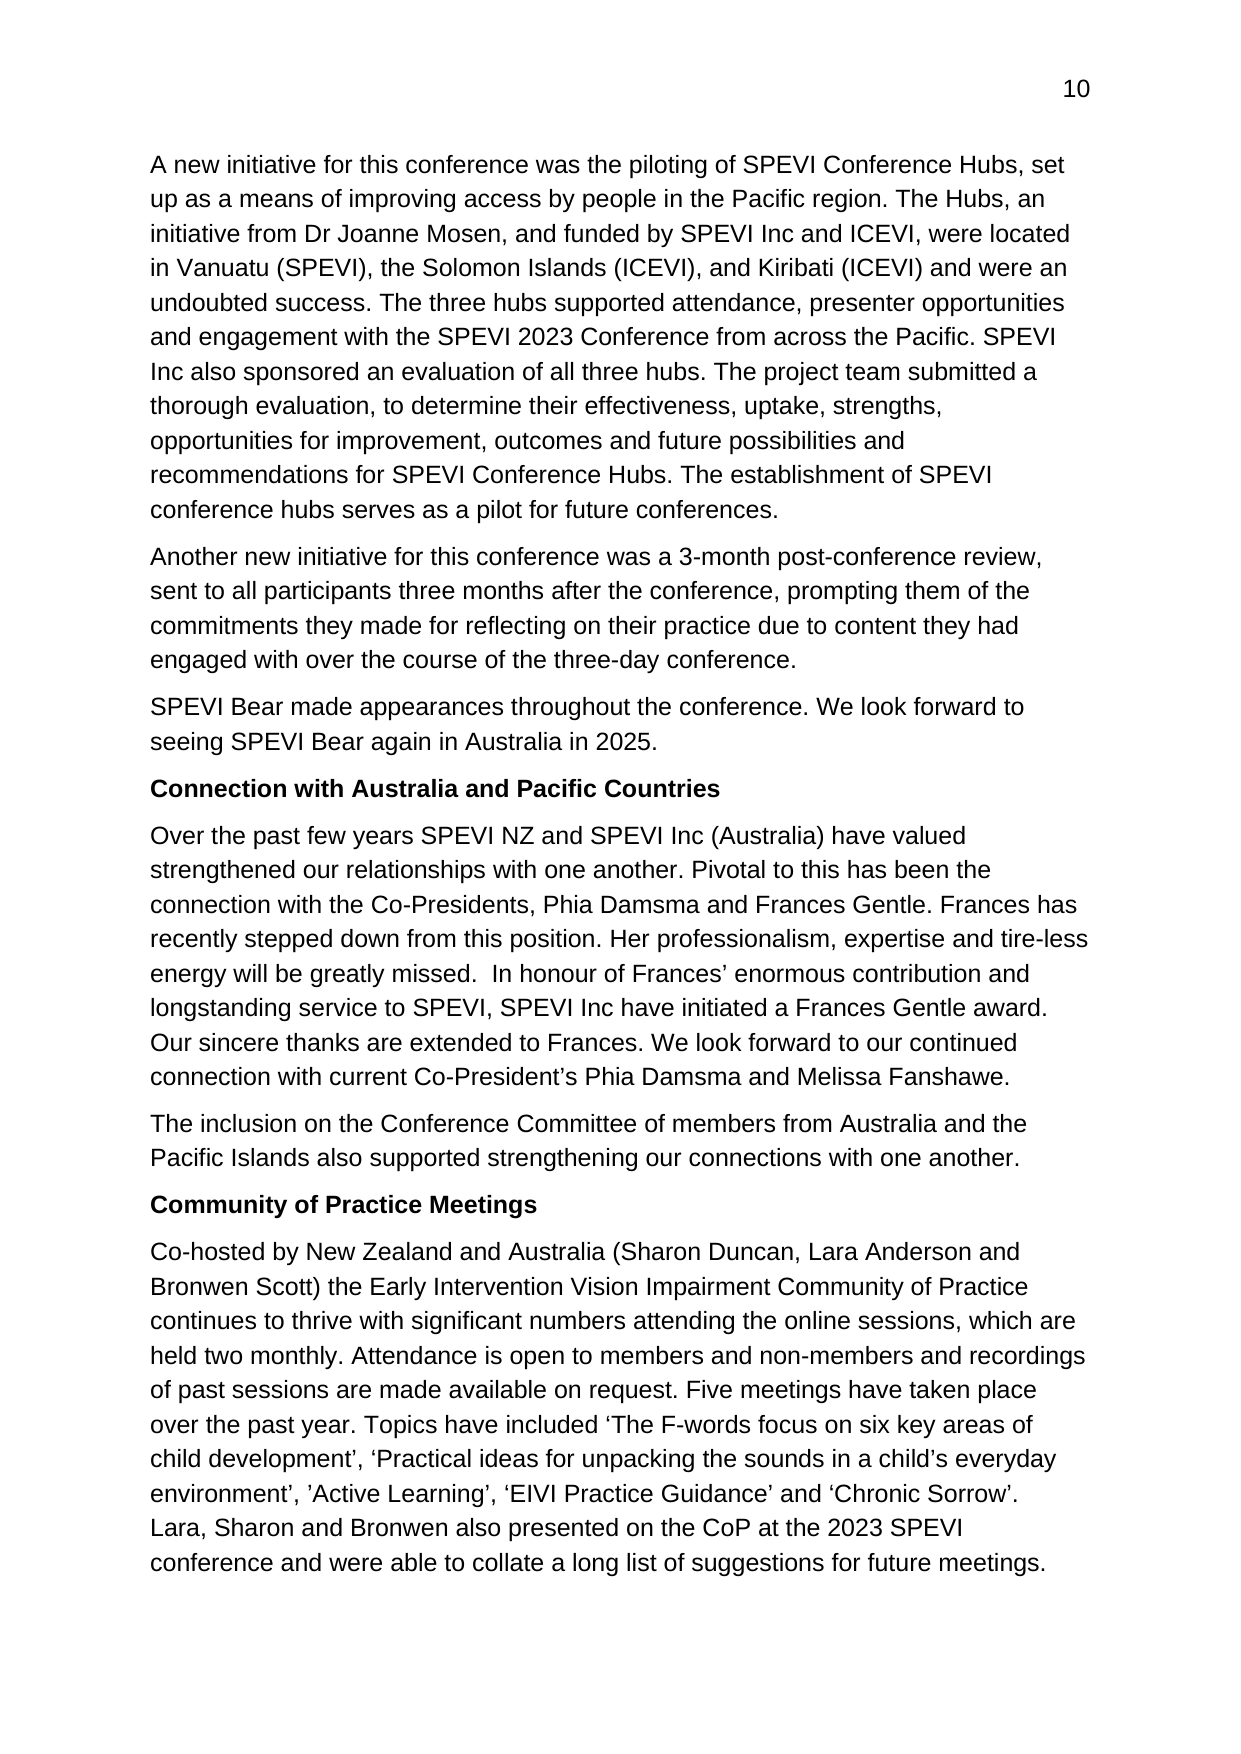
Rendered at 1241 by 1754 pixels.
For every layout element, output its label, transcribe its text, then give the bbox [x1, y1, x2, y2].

text Community of Practice Meetings [150, 1190, 1090, 1219]
text The inclusion on the Conference Committee of members from Australia and the Pacific Islands also supported strengthening our connections with one another. [150, 1109, 1090, 1172]
text Over the past few years SPEVI NZ and SPEVI Inc (Australia) have valued strengthened our relationships with one another. Pivotal to this has been the connection with the Co-Presidents, Phia Damsma and Frances Gentle. Frances has recently stepped down from this position. Her professionalism, expertise and tire-less energy will be greatly missed. In honour of Frances’ enormous contribution and longstanding service to SPEVI, SPEVI Inc have initiated a Frances Gentle award. Our sincere thanks are extended to Frances. We look forward to our continued connection with current Co-President’s Phia Damsma and Melissa Fanshawe. [150, 821, 1090, 1091]
text A new initiative for this conference was the piloting of SPEVI Conference Hubs, set up as a means of improving access by people in the Pacific region. The Hubs, an initiative from Dr Joanne Mosen, and funded by SPEVI Inc and ICEVI, were located in Vanuatu (SPEVI), the Solomon Islands (ICEVI), and Kiribati (ICEVI) and were an undoubted success. The three hubs supported attendance, presenter opportunities and engagement with the SPEVI 2023 Conference from across the Pacific. SPEVI Inc also sponsored an evaluation of all three hubs. The project team submitted a thorough evaluation, to determine their effectiveness, uptake, strengths, opportunities for improvement, outcomes and future possibilities and recommendations for SPEVI Conference Hubs. The establishment of SPEVI conference hubs serves as a pilot for future conferences. [150, 150, 1090, 523]
text SPEVI Bear made appearances throughout the conference. We look forward to seeing SPEVI Bear again in Australia in 2025. [150, 692, 1090, 755]
text Another new initiative for this conference was a 3-month post-conference review, sent to all participants three months after the conference, prompting them of the commitments they made for reflecting on their practice due to content they had engaged with over the course of the three-day conference. [150, 542, 1090, 674]
text Co-hosted by New Zealand and Australia (Sharon Duncan, Lara Anderson and Bronwen Scott) the Early Intervention Vision Impairment Community of Practice continues to thrive with significant numbers attending the online sessions, which are held two monthly. Attendance is open to members and non-members and recordings of past sessions are made available on request. Five meetings have taken place over the past year. Topics have included ‘The F-words focus on six key areas of child development’, ‘Practical ideas for unpacking the sounds in a child’s everyday environment’, ’Active Learning’, ‘EIVI Practice Guidance’ and ‘Chronic Sorrow’. Lara, Sharon and Bronwen also presented on the CoP at the 2023 SPEVI conference and were able to collate a long list of suggestions for future meetings. [150, 1237, 1090, 1576]
text Connection with Australia and Pacific Countries [150, 774, 1090, 802]
